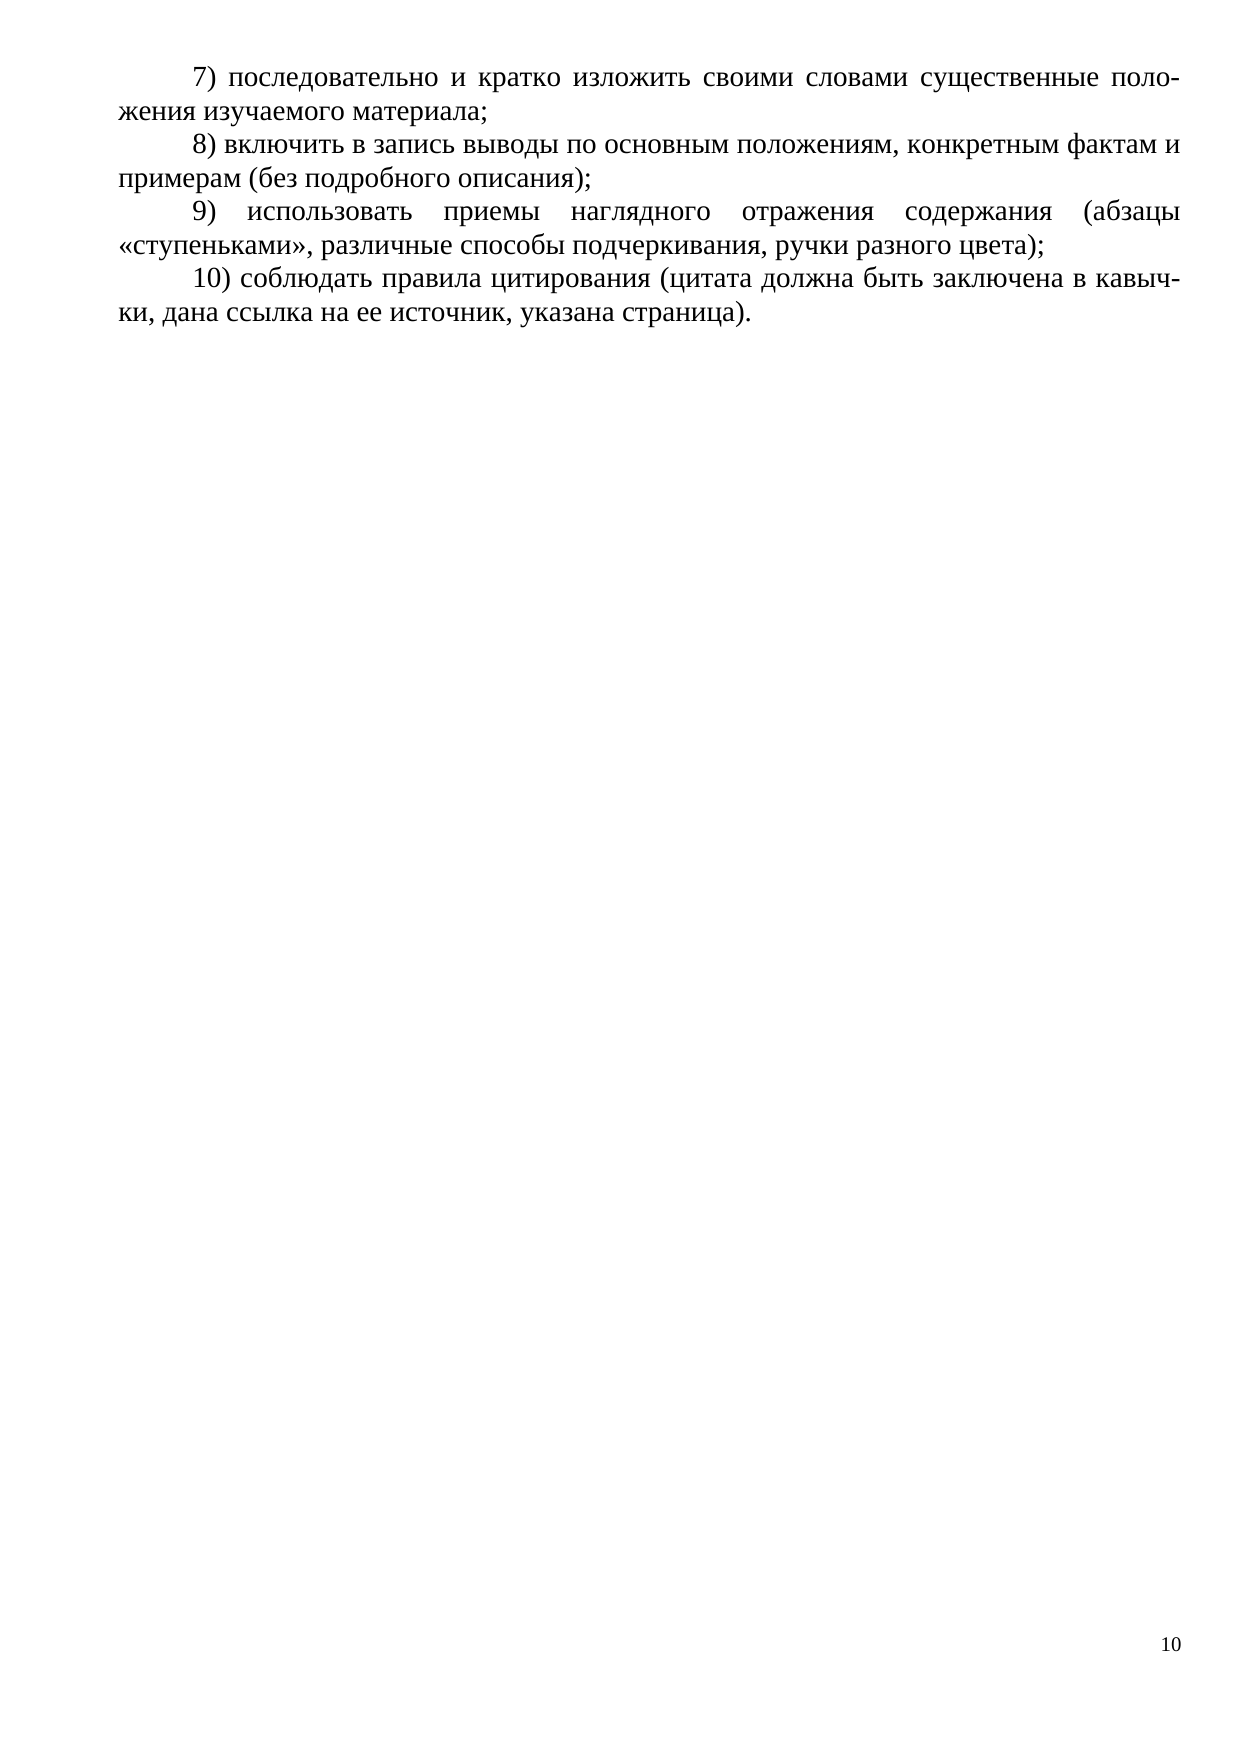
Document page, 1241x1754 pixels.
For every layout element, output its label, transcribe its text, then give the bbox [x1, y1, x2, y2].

text 8) включить в запись выводы по основным положениям, конкретным фактам и примерам (без подробного описания); [118, 126, 1181, 193]
text 9) использовать приемы наглядного отражения содержания (абзацы «ступеньками», различные способы подчеркивания, ручки разного цвета); [118, 193, 1181, 260]
text 10) соблюдать правила цитирования (цитата должна быть заключена в кавыч-ки, дана ссылка на ее источник, указана страница). [118, 260, 1181, 327]
text 7) последовательно и кратко изложить своими словами существенные поло-жения изучаемого материала; [118, 59, 1181, 126]
